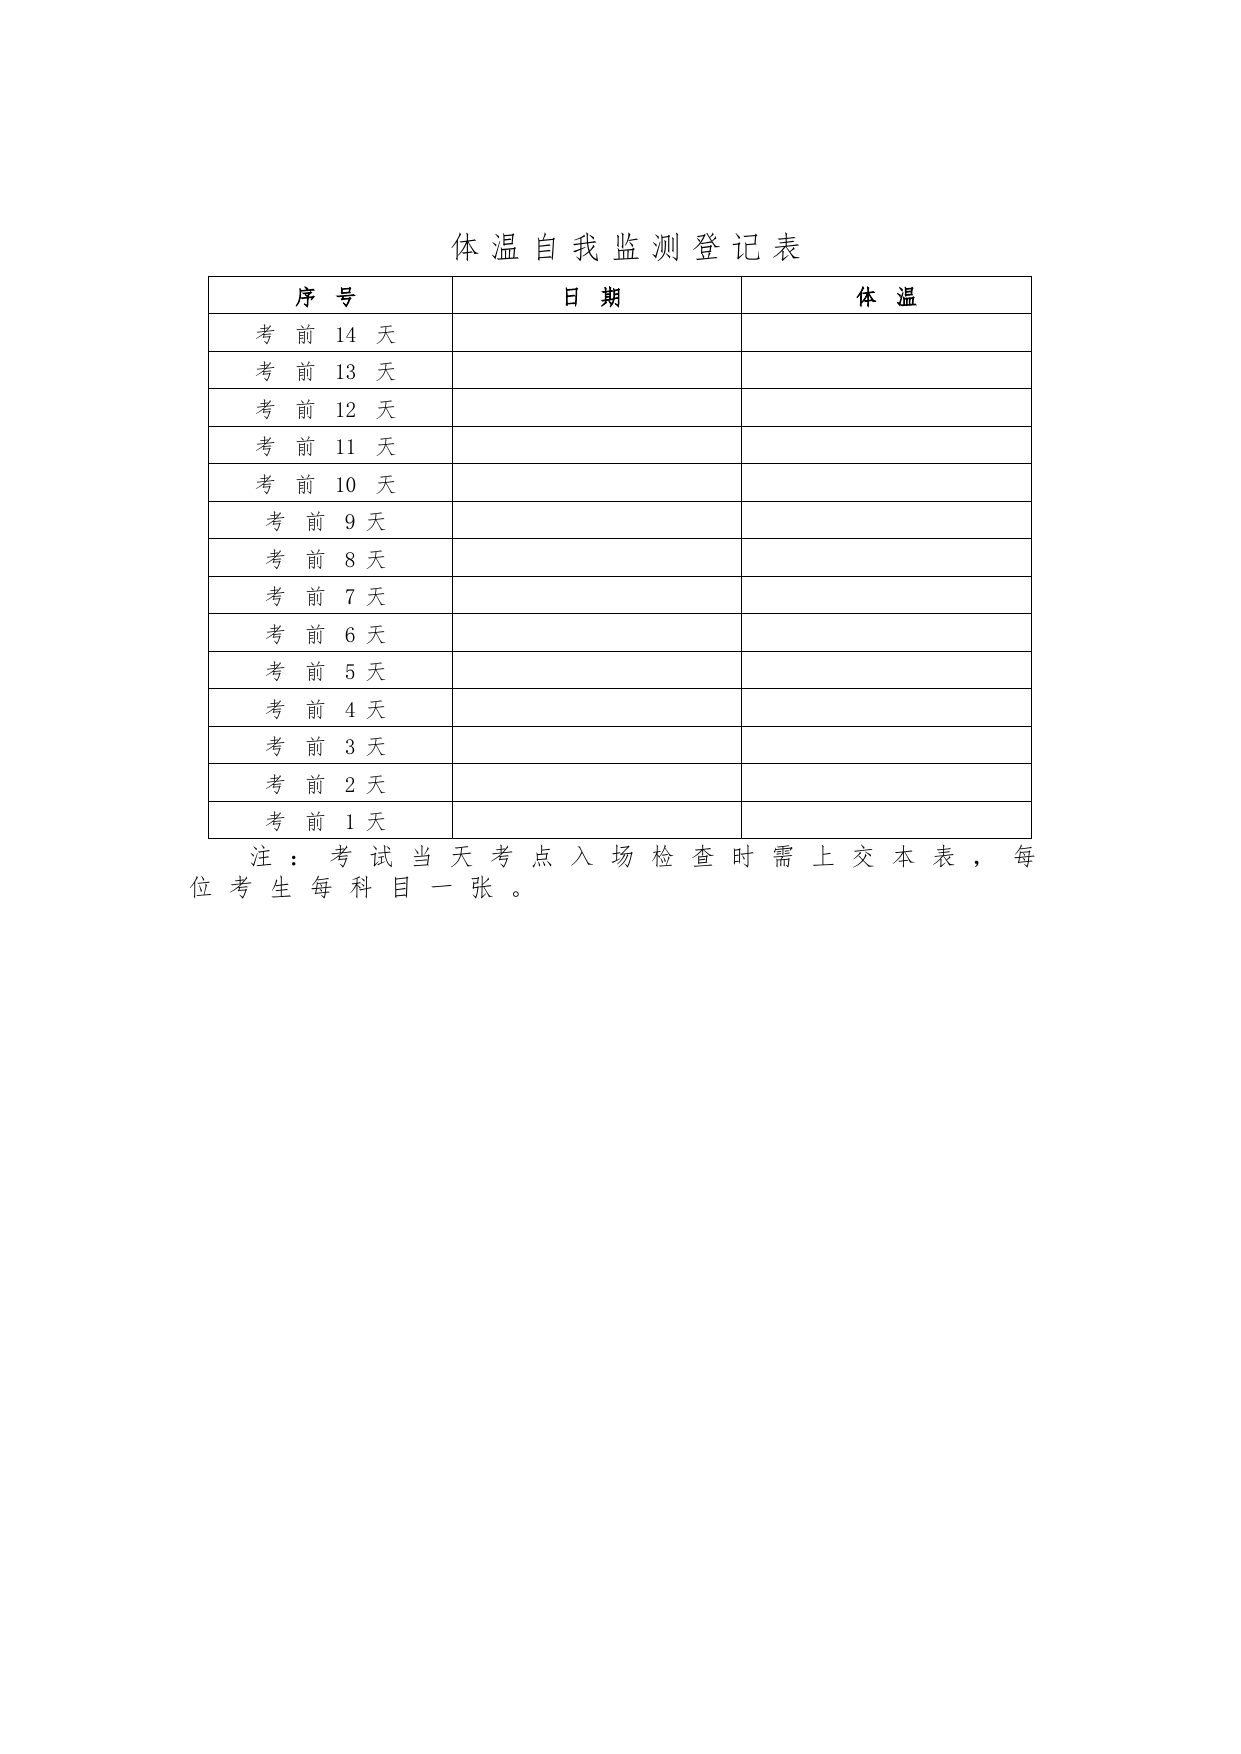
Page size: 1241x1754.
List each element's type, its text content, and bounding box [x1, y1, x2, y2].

table_cell [742, 689, 1031, 726]
table_cell [453, 502, 741, 538]
table_cell 考前12天 [209, 389, 452, 426]
table_cell 考前3天 [209, 727, 452, 763]
table_cell [453, 689, 741, 726]
table_cell 考前6天 [209, 614, 452, 651]
table_cell [742, 389, 1031, 426]
table_cell [742, 727, 1031, 763]
table_cell [453, 314, 741, 351]
table_cell [742, 464, 1031, 501]
table_cell [453, 652, 741, 688]
text 注：考试当天考点入场检查时需上交本表，每位考生每科目一张。 [188, 839, 1052, 901]
table_header 序号 [209, 277, 452, 313]
table_cell [742, 802, 1031, 838]
table_cell 考前2天 [209, 764, 452, 801]
table_cell [453, 539, 741, 576]
table_cell [742, 764, 1031, 801]
table_cell [742, 539, 1031, 576]
table_cell [742, 427, 1031, 463]
table_cell [453, 727, 741, 763]
table_cell [453, 577, 741, 613]
table_cell [453, 464, 741, 501]
table_cell 考前5天 [209, 652, 452, 688]
table_cell [453, 614, 741, 651]
table_cell 考前1天 [209, 802, 452, 838]
table_cell 考前7天 [209, 577, 452, 613]
table_cell [742, 352, 1031, 388]
table_cell 考前8天 [209, 539, 452, 576]
table_cell 考前11天 [209, 427, 452, 463]
table_cell [742, 502, 1031, 538]
table_cell 考前13天 [209, 352, 452, 388]
table_header 日期 [453, 277, 741, 313]
table_cell 考前4天 [209, 689, 452, 726]
table_cell [453, 427, 741, 463]
table_cell 考前10天 [209, 464, 452, 501]
table_cell [453, 352, 741, 388]
table_cell [742, 577, 1031, 613]
table_cell [742, 614, 1031, 651]
table_header 体温 [742, 277, 1031, 313]
table_cell [742, 314, 1031, 351]
table_cell [742, 652, 1031, 688]
table_cell [453, 389, 741, 426]
table_cell 考前14天 [209, 314, 452, 351]
table_cell 考前9天 [209, 502, 452, 538]
table_cell [453, 764, 741, 801]
table_cell [453, 802, 741, 838]
text 体温自我监测登记表 [188, 214, 1052, 276]
